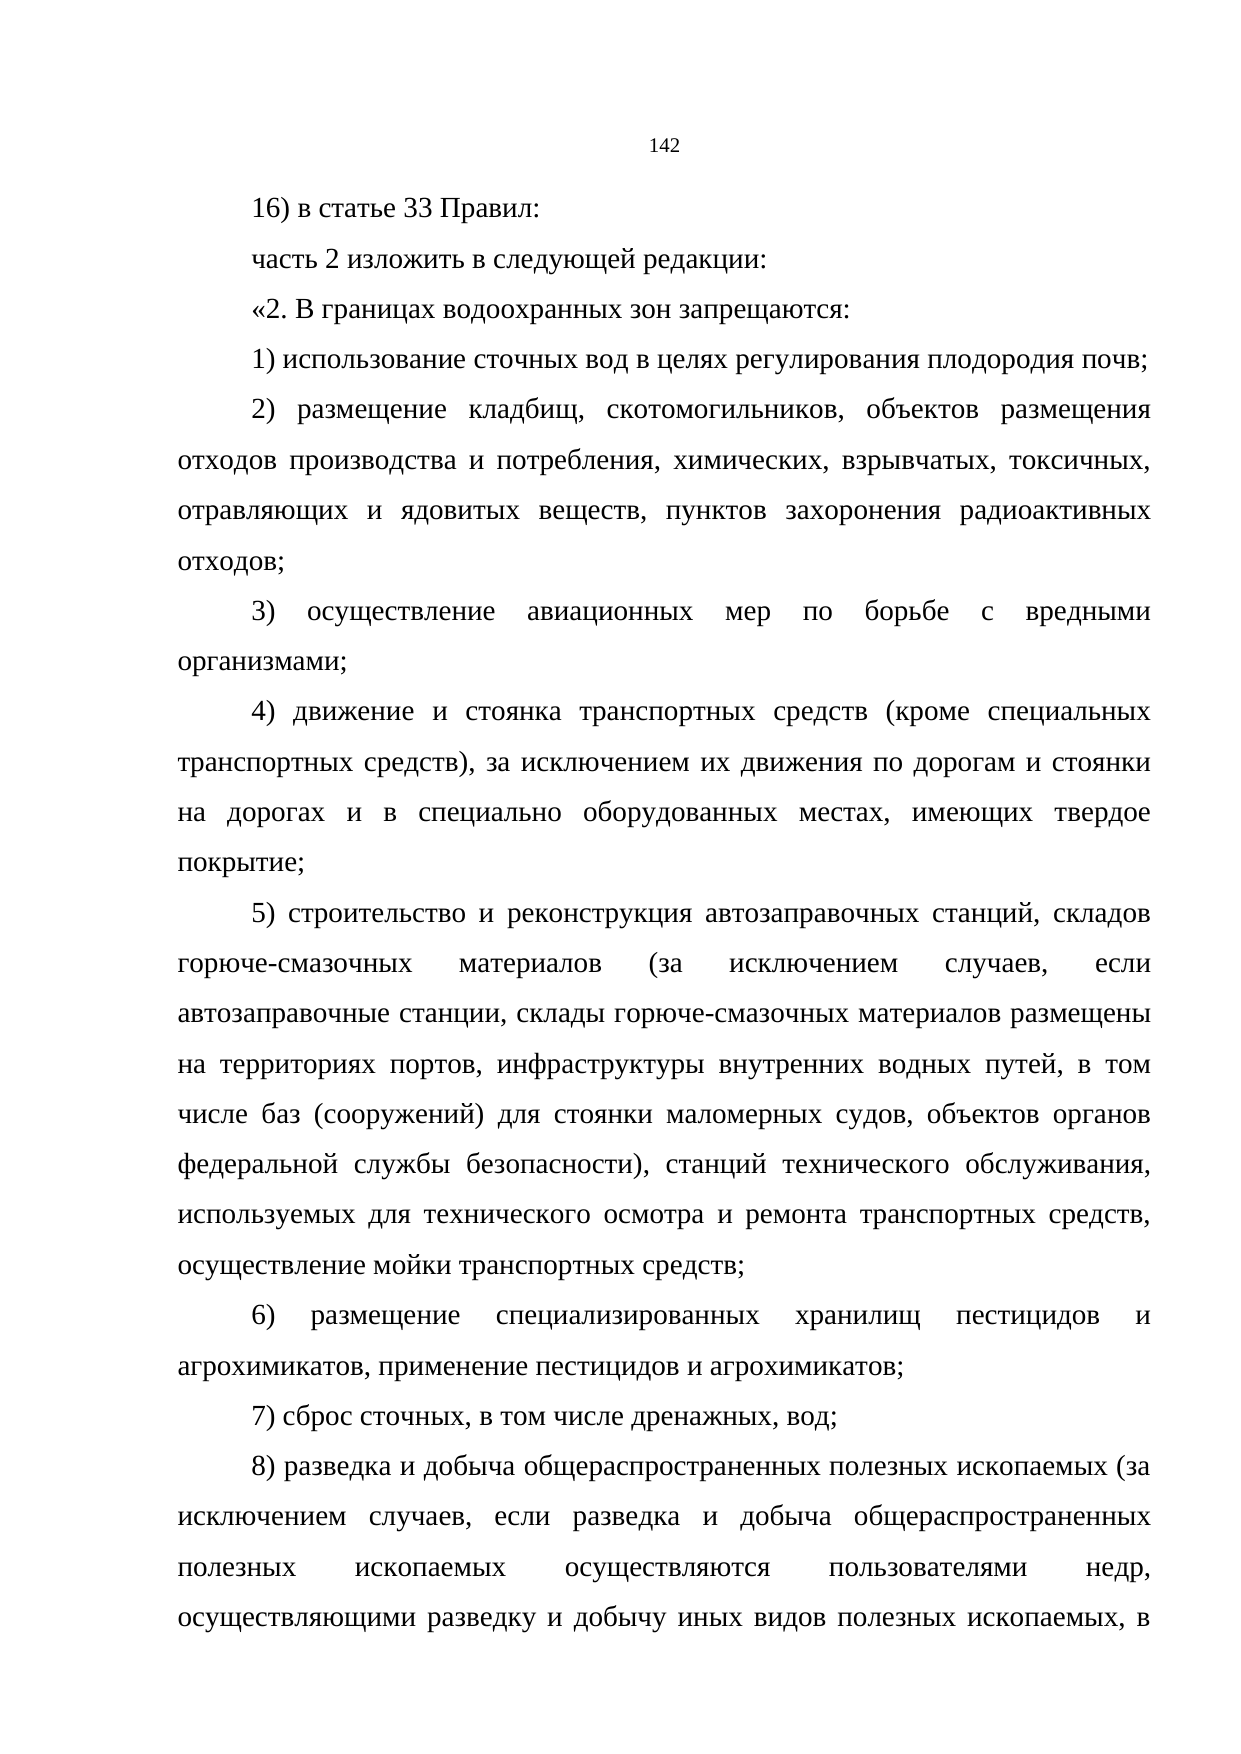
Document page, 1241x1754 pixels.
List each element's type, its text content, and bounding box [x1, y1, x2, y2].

text 6) размещение специализированных хранилищ пестицидов и агрохимикатов, применение пестицидов и агрохимикатов; [177, 1297, 1152, 1381]
text 1) использование сточных вод в целях регулирования плодородия почв; [177, 341, 1152, 375]
text «2. В границах водоохранных зон запрещаются: [177, 291, 1152, 324]
text 4) движение и стоянка транспортных средств (кроме специальных транспортных средств), за исключением их движения по дорогам и стоянки на дорогах и в специально оборудованных местах, имеющих твердое покрытие; [177, 693, 1152, 878]
text 16) в статье 33 Правил: [177, 190, 1152, 224]
text 2) размещение кладбищ, скотомогильников, объектов размещения отходов производства и потребления, химических, взрывчатых, токсичных, отравляющих и ядовитых веществ, пунктов захоронения радиоактивных отходов; [177, 392, 1152, 576]
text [177, 1448, 1152, 1633]
text часть 2 изложить в следующей редакции: [177, 241, 1152, 274]
text 7) сброс сточных, в том числе дренажных, вод; [177, 1398, 1152, 1431]
text 5) строительство и реконструкция автозаправочных станций, складов горюче-смазочных материалов (за исключением случаев, если автозаправочные станции, склады горюче-смазочных материалов размещены на территориях портов, инфраструктуры внутренних водных путей, в том числе баз (сооружений) для стоянки маломерных судов, объектов органов федеральной службы безопасности), станций технического обслуживания, используемых для технического осмотра и ремонта транспортных средств, осуществление мойки транспортных средств; [177, 895, 1152, 1281]
text 3) осуществление авиационных мер по борьбе с вредными организмами; [177, 593, 1152, 677]
